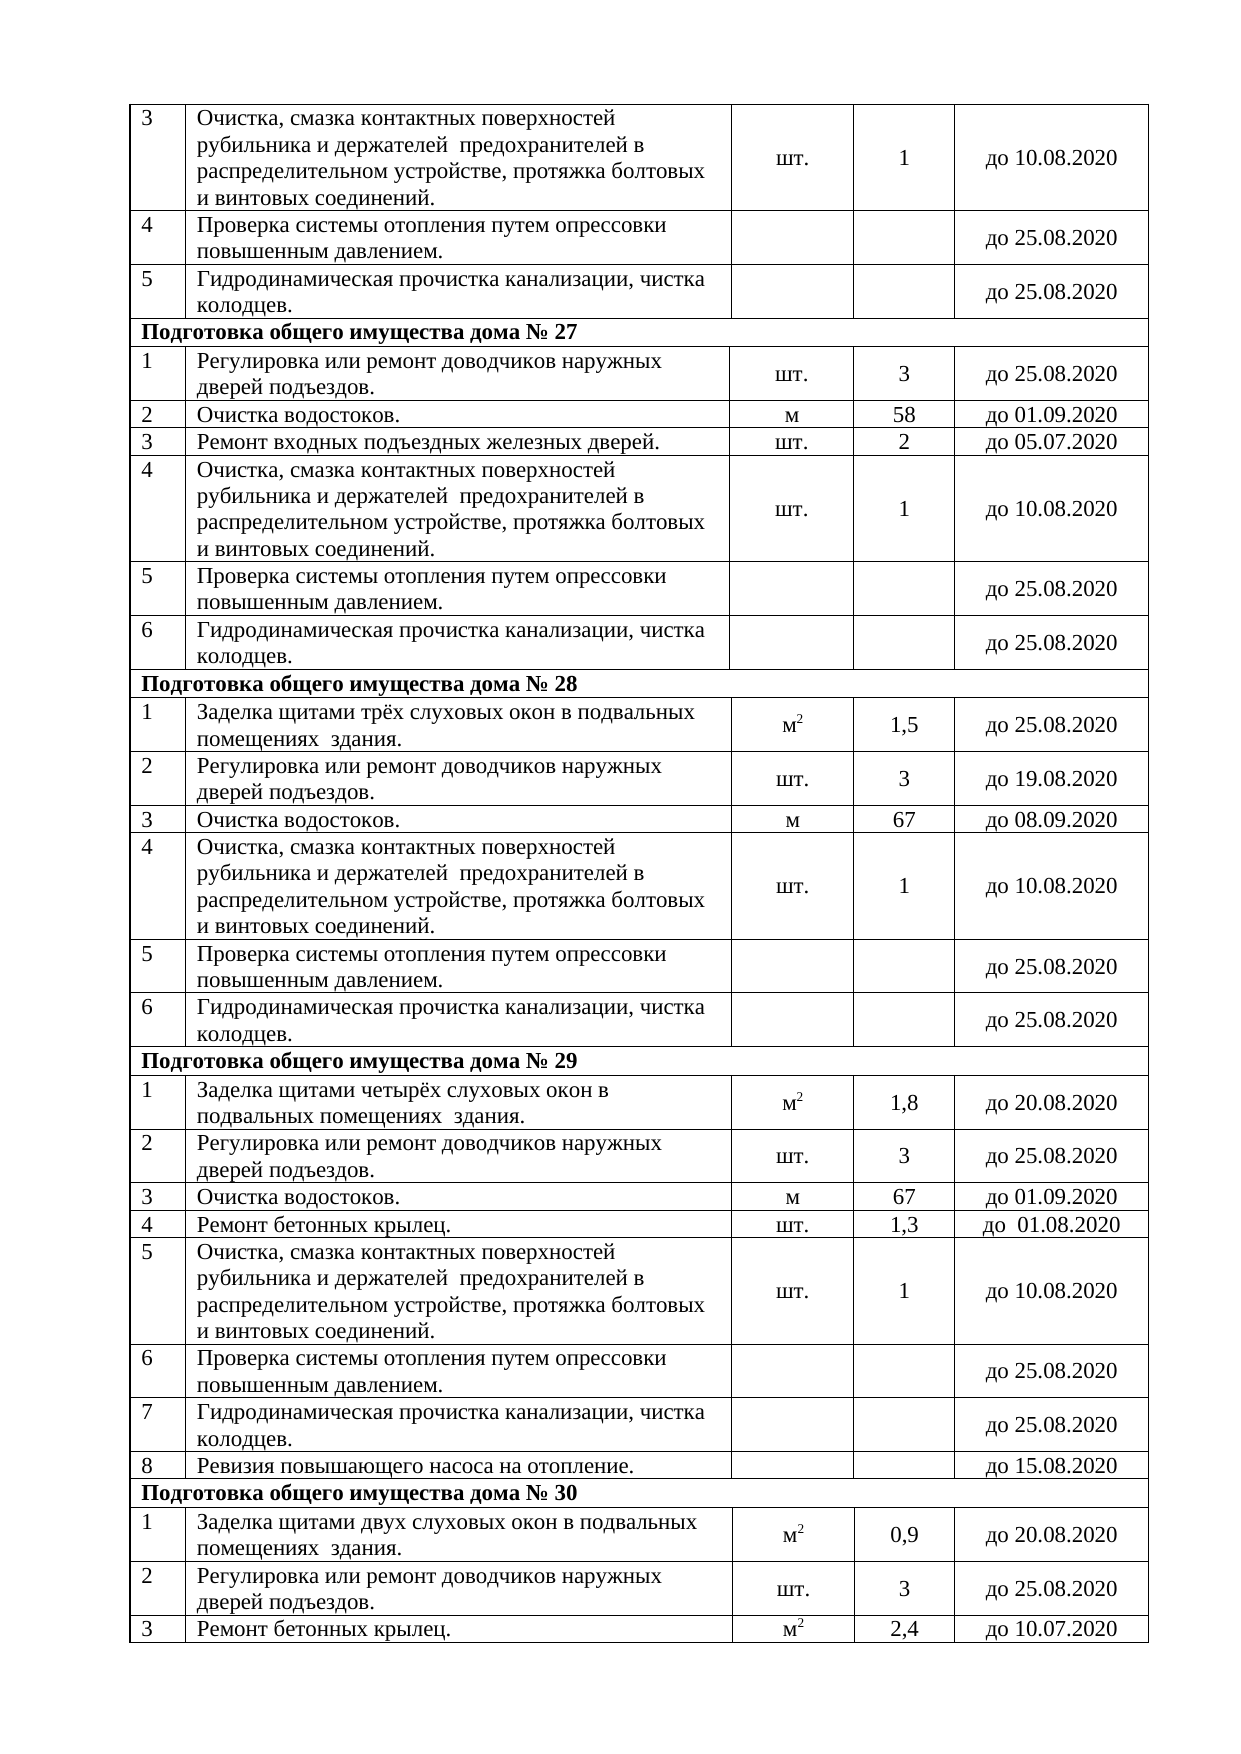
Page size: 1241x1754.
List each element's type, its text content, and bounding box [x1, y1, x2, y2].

table_cell Гидродинамическая прочистка канализации, чистка колодцев. [186, 265, 731, 317]
table_cell 1 [854, 833, 954, 938]
table_cell [854, 993, 954, 1046]
table_cell 3 [131, 105, 185, 210]
table_cell шт. [732, 1238, 853, 1343]
table_cell 2,4 [855, 1616, 954, 1642]
table_cell до 01.09.2020 [955, 1183, 1148, 1209]
table_cell 3 [131, 1616, 185, 1642]
table_cell 1 [131, 347, 185, 400]
table_cell 3 [131, 806, 185, 832]
table_cell до 25.08.2020 [955, 211, 1148, 264]
table_cell до 25.08.2020 [955, 616, 1148, 668]
table_cell 4 [131, 833, 185, 938]
table_cell 5 [131, 265, 185, 317]
table_cell [732, 940, 853, 992]
table_cell 4 [131, 1211, 185, 1237]
table_cell 1 [131, 1508, 185, 1561]
table_cell Проверка системы отопления путем опрессовки повышенным давлением. [186, 562, 729, 615]
table_cell 2 [854, 428, 954, 454]
table_cell 1,5 [854, 698, 954, 751]
table_cell Регулировка или ремонт доводчиков наружных дверей подъездов. [186, 347, 729, 400]
table_cell м [732, 1183, 853, 1209]
table_cell м2 [732, 698, 853, 751]
table_cell Подготовка общего имущества дома № 27 [131, 319, 1148, 346]
table_cell Заделка щитами четырёх слуховых окон в подвальных помещениях здания. [186, 1076, 731, 1128]
table_cell Подготовка общего имущества дома № 30 [131, 1479, 1148, 1507]
table_cell [732, 1345, 853, 1397]
table_cell шт. [733, 1562, 854, 1614]
table_cell Гидродинамическая прочистка канализации, чистка колодцев. [186, 1398, 731, 1451]
table_cell [854, 1398, 954, 1451]
table_cell до 25.08.2020 [955, 265, 1148, 317]
table_cell Ремонт бетонных крылец. [186, 1616, 732, 1642]
table_cell 3 [854, 1130, 954, 1182]
table_cell 2 [131, 752, 185, 805]
table_cell [732, 993, 853, 1046]
table_cell до 01.09.2020 [955, 401, 1148, 427]
table_cell до 10.08.2020 [955, 456, 1148, 561]
table_cell м2 [733, 1508, 854, 1561]
table_cell Регулировка или ремонт доводчиков наружных дверей подъездов. [186, 1130, 731, 1182]
table_cell до 25.08.2020 [955, 993, 1148, 1046]
table_cell шт. [732, 752, 853, 805]
table_cell 0,9 [855, 1508, 954, 1561]
table_cell 6 [131, 616, 185, 668]
table_cell Очистка водостоков. [186, 806, 731, 832]
table_cell Ревизия повышающего насоса на отопление. [186, 1452, 731, 1478]
table_cell 1 [131, 1076, 185, 1128]
table_cell 5 [131, 1238, 185, 1343]
table_cell до 20.08.2020 [955, 1508, 1148, 1561]
table_cell шт. [732, 1211, 853, 1237]
table_cell м [732, 806, 853, 832]
table_cell 1 [131, 698, 185, 751]
table_cell 67 [854, 806, 954, 832]
table_cell 3 [855, 1562, 954, 1614]
table_cell до 08.09.2020 [955, 806, 1148, 832]
table_cell до 25.08.2020 [955, 1398, 1148, 1451]
table_cell до 15.08.2020 [955, 1452, 1148, 1478]
table_cell 5 [131, 940, 185, 992]
table_cell 1 [854, 105, 954, 210]
table_cell [732, 1452, 853, 1478]
table_cell до 19.08.2020 [955, 752, 1148, 805]
table_cell Регулировка или ремонт доводчиков наружных дверей подъездов. [186, 752, 731, 805]
table_cell Подготовка общего имущества дома № 28 [131, 670, 1148, 697]
table_cell до 25.08.2020 [955, 1562, 1148, 1614]
table_cell шт. [732, 105, 853, 210]
table_cell до 10.07.2020 [955, 1616, 1148, 1642]
table_cell шт. [730, 428, 853, 454]
table_cell 1 [854, 1238, 954, 1343]
table_cell Проверка системы отопления путем опрессовки повышенным давлением. [186, 1345, 731, 1397]
table_cell Очистка водостоков. [186, 401, 729, 427]
table_cell 2 [131, 401, 185, 427]
table_cell [854, 211, 954, 264]
table_cell [732, 265, 853, 317]
table_cell 7 [131, 1398, 185, 1451]
table_cell 6 [131, 993, 185, 1046]
table_cell Проверка системы отопления путем опрессовки повышенным давлением. [186, 211, 731, 264]
table_cell 3 [854, 347, 954, 400]
table_cell 1 [854, 456, 954, 561]
table_cell 3 [131, 1183, 185, 1209]
table_cell [730, 616, 853, 668]
table_cell до 25.08.2020 [955, 562, 1148, 615]
table_cell до 25.08.2020 [955, 1130, 1148, 1182]
table_cell [730, 562, 853, 615]
table_cell 3 [854, 752, 954, 805]
table_cell [732, 1398, 853, 1451]
table_cell Заделка щитами трёх слуховых окон в подвальных помещениях здания. [186, 698, 731, 751]
table_cell м2 [733, 1616, 854, 1642]
table_cell 6 [131, 1345, 185, 1397]
table_cell [854, 265, 954, 317]
table_cell Гидродинамическая прочистка канализации, чистка колодцев. [186, 616, 729, 668]
table_cell 2 [131, 1130, 185, 1182]
table_cell шт. [732, 833, 853, 938]
table_cell Заделка щитами двух слуховых окон в подвальных помещениях здания. [186, 1508, 732, 1561]
table_cell до 01.08.2020 [955, 1211, 1148, 1237]
table_cell [732, 211, 853, 264]
table_cell [854, 1452, 954, 1478]
table_cell 58 [854, 401, 954, 427]
table_cell [854, 940, 954, 992]
table_cell шт. [732, 1130, 853, 1182]
table_cell до 25.08.2020 [955, 347, 1148, 400]
table_cell до 05.07.2020 [955, 428, 1148, 454]
table_cell 8 [131, 1452, 185, 1478]
table_cell Гидродинамическая прочистка канализации, чистка колодцев. [186, 993, 731, 1046]
table_cell [854, 562, 954, 615]
table_cell 1,8 [854, 1076, 954, 1128]
table_cell до 25.08.2020 [955, 940, 1148, 992]
table_cell Очистка водостоков. [186, 1183, 731, 1209]
table_cell [854, 616, 954, 668]
table_cell 1,3 [854, 1211, 954, 1237]
table_cell до 25.08.2020 [955, 698, 1148, 751]
table_cell 4 [131, 456, 185, 561]
table_cell до 20.08.2020 [955, 1076, 1148, 1128]
table_cell 5 [131, 562, 185, 615]
table_cell 4 [131, 211, 185, 264]
table_cell шт. [730, 456, 853, 561]
table_cell шт. [730, 347, 853, 400]
table_cell Ремонт входных подъездных железных дверей. [186, 428, 729, 454]
table_cell 3 [131, 428, 185, 454]
table_cell Регулировка или ремонт доводчиков наружных дверей подъездов. [186, 1562, 732, 1614]
table_cell м [730, 401, 853, 427]
table_cell [854, 1345, 954, 1397]
table_cell Подготовка общего имущества дома № 29 [131, 1047, 1148, 1075]
table_cell м2 [732, 1076, 853, 1128]
table_cell до 10.08.2020 [955, 1238, 1148, 1343]
table_cell Проверка системы отопления путем опрессовки повышенным давлением. [186, 940, 731, 992]
table_cell 67 [854, 1183, 954, 1209]
table_cell до 10.08.2020 [955, 105, 1148, 210]
table_cell 2 [131, 1562, 185, 1614]
table_cell Ремонт бетонных крылец. [186, 1211, 731, 1237]
table_cell до 10.08.2020 [955, 833, 1148, 938]
table_cell до 25.08.2020 [955, 1345, 1148, 1397]
